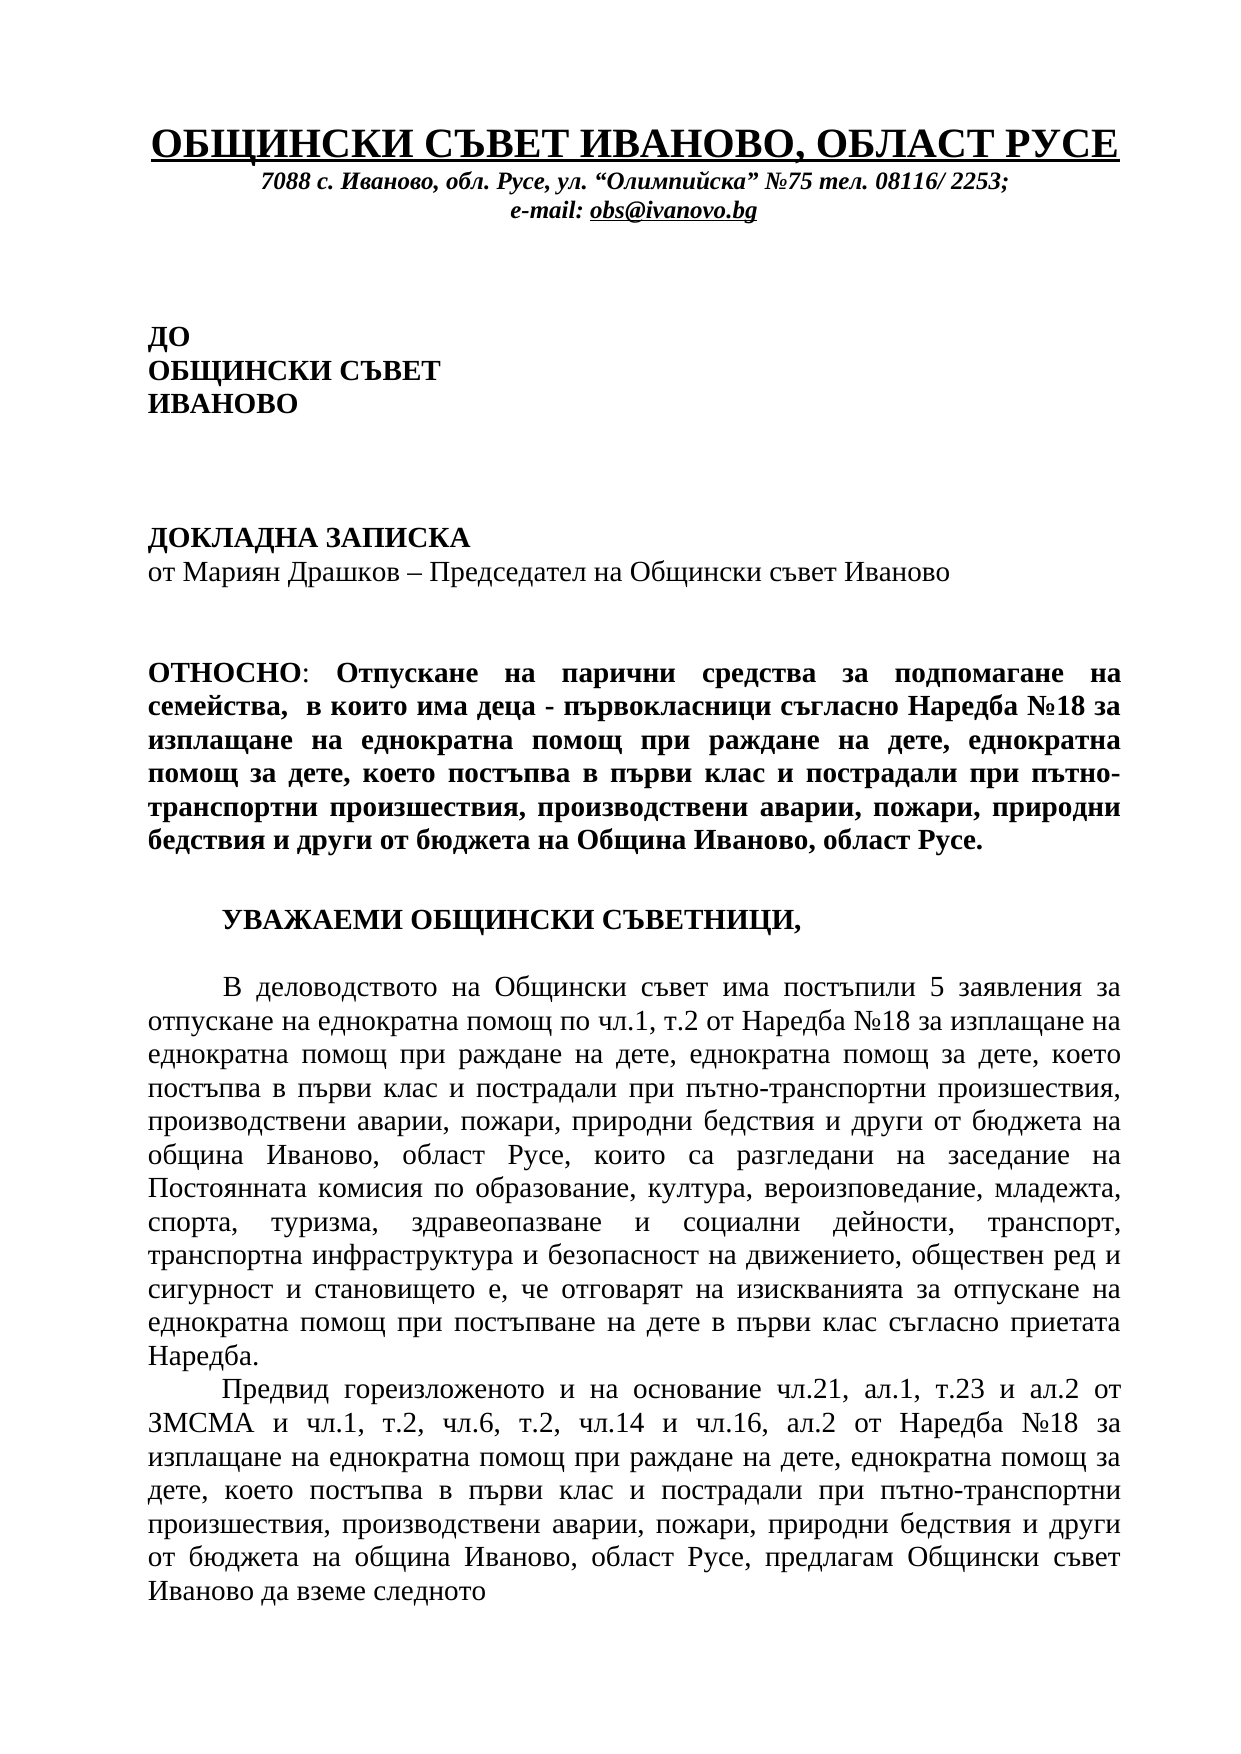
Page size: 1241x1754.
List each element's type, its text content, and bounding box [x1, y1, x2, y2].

text ДО [148, 319, 1122, 353]
text В деловодството на Общински съвет има постъпили 5 заявления за отпускане на еднократна помощ по чл.1, т.2 от Наредба №18 за изплащане на еднократна помощ при раждане на дете, еднократна помощ за дете, което постъпва в първи клас и пострадали при пътно-транспортни произшествия, производствени аварии, пожари, природни бедствия и други от бюджета на община Иваново, област Русе, които са разгледани на заседание на Постоянната комисия по образование, култура, вероизповедание, младежта, спорта, туризма, здравеопазване и социални дейности, транспорт, транспортна инфраструктура и безопасност на движението, обществен ред и сигурност и становището е, че отговарят на изискванията за отпускане на еднократна помощ при постъпване на дете в първи клас съгласно приетата Наредба. [148, 969, 1122, 1372]
text ОБЩИНСКИ СЪВЕТ ИВАНОВО, ОБЛАСТ РУСЕ [148, 118, 1122, 166]
text e-mail: obs@ivanovo.bg [148, 195, 1122, 223]
text ОБЩИНСКИ СЪВЕТ [148, 353, 1122, 386]
text УВАЖАЕМИ ОБЩИНСКИ СЪВЕТНИЦИ, [148, 902, 1122, 936]
text от Мариян Драшков – Председател на Общински съвет Иваново [148, 554, 1122, 588]
text ИВАНОВО [148, 386, 1122, 420]
text 7088 с. Иваново, обл. Русе, ул. “Олимпийска” №75 тел. 08116/ 2253; [148, 166, 1122, 195]
text ОТНОСНО: Отпускане на парични средства за подпомагане на семейства, в които има деца - първокласници съгласно Наредба №18 за изплащане на еднократна помощ при раждане на дете, еднократна помощ за дете, което постъпва в първи клас и пострадали при пътно-транспортни произшествия, производствени аварии, пожари, природни бедствия и други от бюджета на Община Иваново, област Русе. [148, 655, 1122, 856]
text ДОКЛАДНА ЗАПИСКА [148, 521, 1122, 554]
text Предвид гореизложеното и на основание чл.21, ал.1, т.23 и ал.2 от ЗМСМА и чл.1, т.2, чл.6, т.2, чл.14 и чл.16, ал.2 от Наредба №18 за изплащане на еднократна помощ при раждане на дете, еднократна помощ за дете, което постъпва в първи клас и пострадали при пътно-транспортни произшествия, производствени аварии, пожари, природни бедствия и други от бюджета на община Иваново, област Русе, предлагам Общински съвет Иваново да вземе следното [148, 1372, 1122, 1606]
